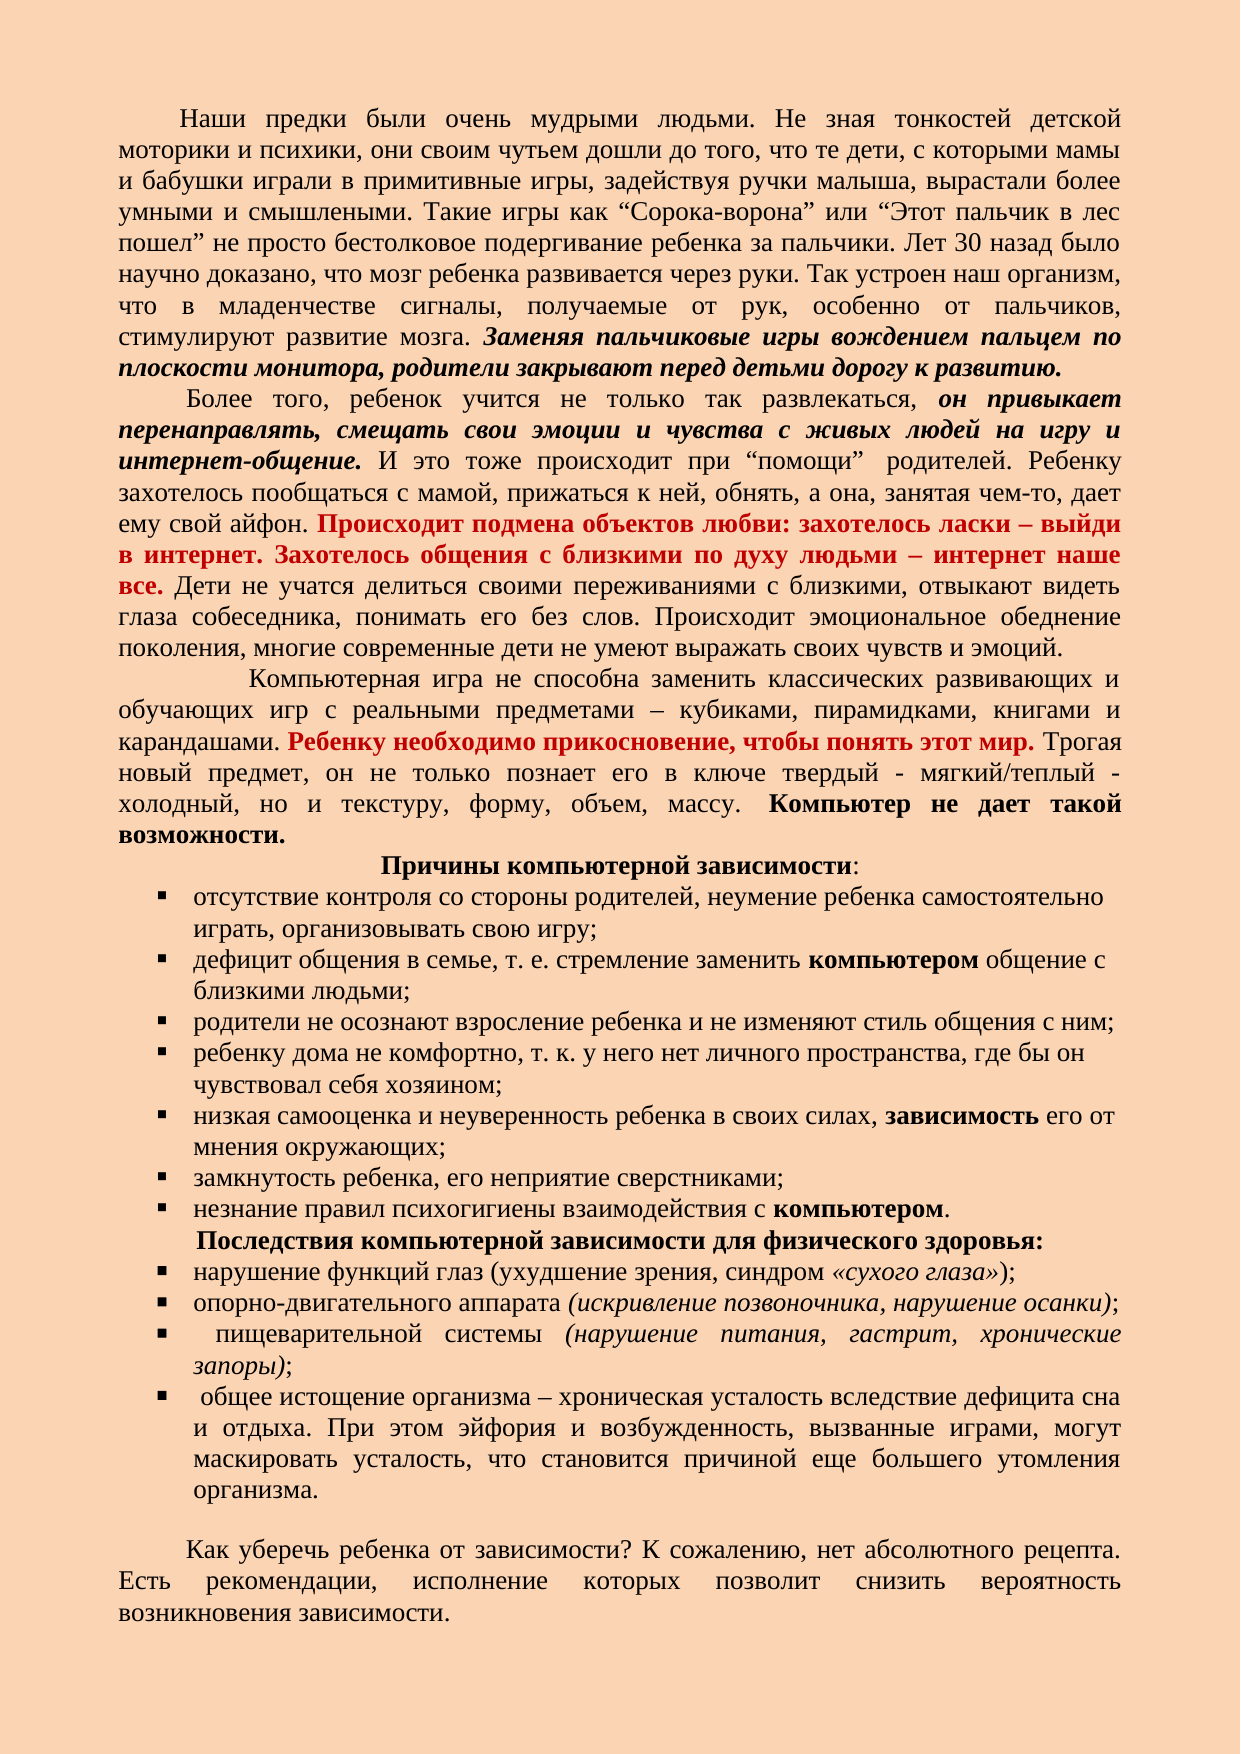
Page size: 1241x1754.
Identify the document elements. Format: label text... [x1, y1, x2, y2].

list нарушение функций глаз (ухудшение зрения, синдром «сухого глаза»); [156, 1255, 1122, 1286]
list опорно-двигательного аппарата (искривление позвоночника, нарушение осанки); [156, 1286, 1122, 1317]
list отсутствие контроля со стороны родителей, неумение ребенка самостоятельно играть, организовывать свою игру; [156, 881, 1122, 943]
list незнание правил психогигиены взаимодействия с компьютером. [156, 1193, 1122, 1224]
text Компьютерная игра не способна заменить классических развивающих и обучающих игр с реальными предметами – кубиками, пирамидками, книгами и карандашами. Ребенку необходимо прикосновение, чтобы понять этот мир. Трогая новый предмет, он не только познает его в ключе твердый - мягкий/теплый - холодный, но и текстуру, форму, объем, массу. Компьютер не дает такой возможности. [118, 662, 1122, 849]
list родители не осознают взросление ребенка и не изменяют стиль общения с ним; [156, 1005, 1122, 1037]
text Более того, ребенок учится не только так развлекаться, он привыкает перенаправлять, смещать свои эмоции и чувства с живых людей на игру и интернет-общение. И это тоже происходит при “помощи” родителей. Ребенку захотелось пообщаться с мамой, прижаться к ней, обнять, а она, занятая чем-то, дает ему свой айфон. Происходит подмена объектов любви: захотелось ласки – выйди в интернет. Захотелось общения с близкими по духу людьми – интернет наше все. Дети не учатся делиться своими переживаниями с близкими, отвыкают видеть глаза собеседника, понимать его без слов. Происходит эмоциональное обеднение поколения, многие современные дети не умеют выражать своих чувств и эмоций. [118, 382, 1122, 662]
list общее истощение организма – хроническая усталость вследствие дефицита сна и отдыха. При этом эйфория и возбужденность, вызванные играми, могут маскировать усталость, что становится причиной еще большего утомления организма. [156, 1380, 1122, 1504]
list ребенку дома не комфортно, т. к. у него нет личного пространства, где бы он чувствовал себя хозяином; [156, 1037, 1122, 1099]
list низкая самооценка и неуверенность ребенка в своих силах, зависимость его от мнения окружающих; [156, 1099, 1122, 1161]
list замкнутость ребенка, его неприятие сверстниками; [156, 1161, 1122, 1193]
text Последствия компьютерной зависимости для физического здоровья: [118, 1224, 1122, 1255]
text Наши предки были очень мудрыми людьми. Не зная тонкостей детской моторики и психики, они своим чутьем дошли до того, что те дети, с которыми мамы и бабушки играли в примитивные игры, задействуя ручки малыша, вырастали более умными и смышлеными. Такие игры как “Сорока-ворона” или “Этот пальчик в лес пошел” не просто бестолковое подергивание ребенка за пальчики. Лет 30 назад было научно доказано, что мозг ребенка развивается через руки. Так устроен наш организм, что в младенчестве сигналы, получаемые от рук, особенно от пальчиков, стимулируют развитие мозга. Заменяя пальчиковые игры вождением пальцем по плоскости монитора, родители закрывают перед детьми дорогу к развитию. [118, 102, 1122, 382]
list пищеварительной системы (нарушение питания, гастрит, хронические запоры); [156, 1317, 1122, 1380]
text Как уберечь ребенка от зависимости? К сожалению, нет абсолютного рецепта. Есть рекомендации, исполнение которых позволит снизить вероятность возникновения зависимости. [118, 1533, 1122, 1627]
text Причины компьютерной зависимости: [118, 849, 1122, 881]
list дефицит общения в семье, т. е. стремление заменить компьютером общение с близкими людьми; [156, 943, 1122, 1005]
